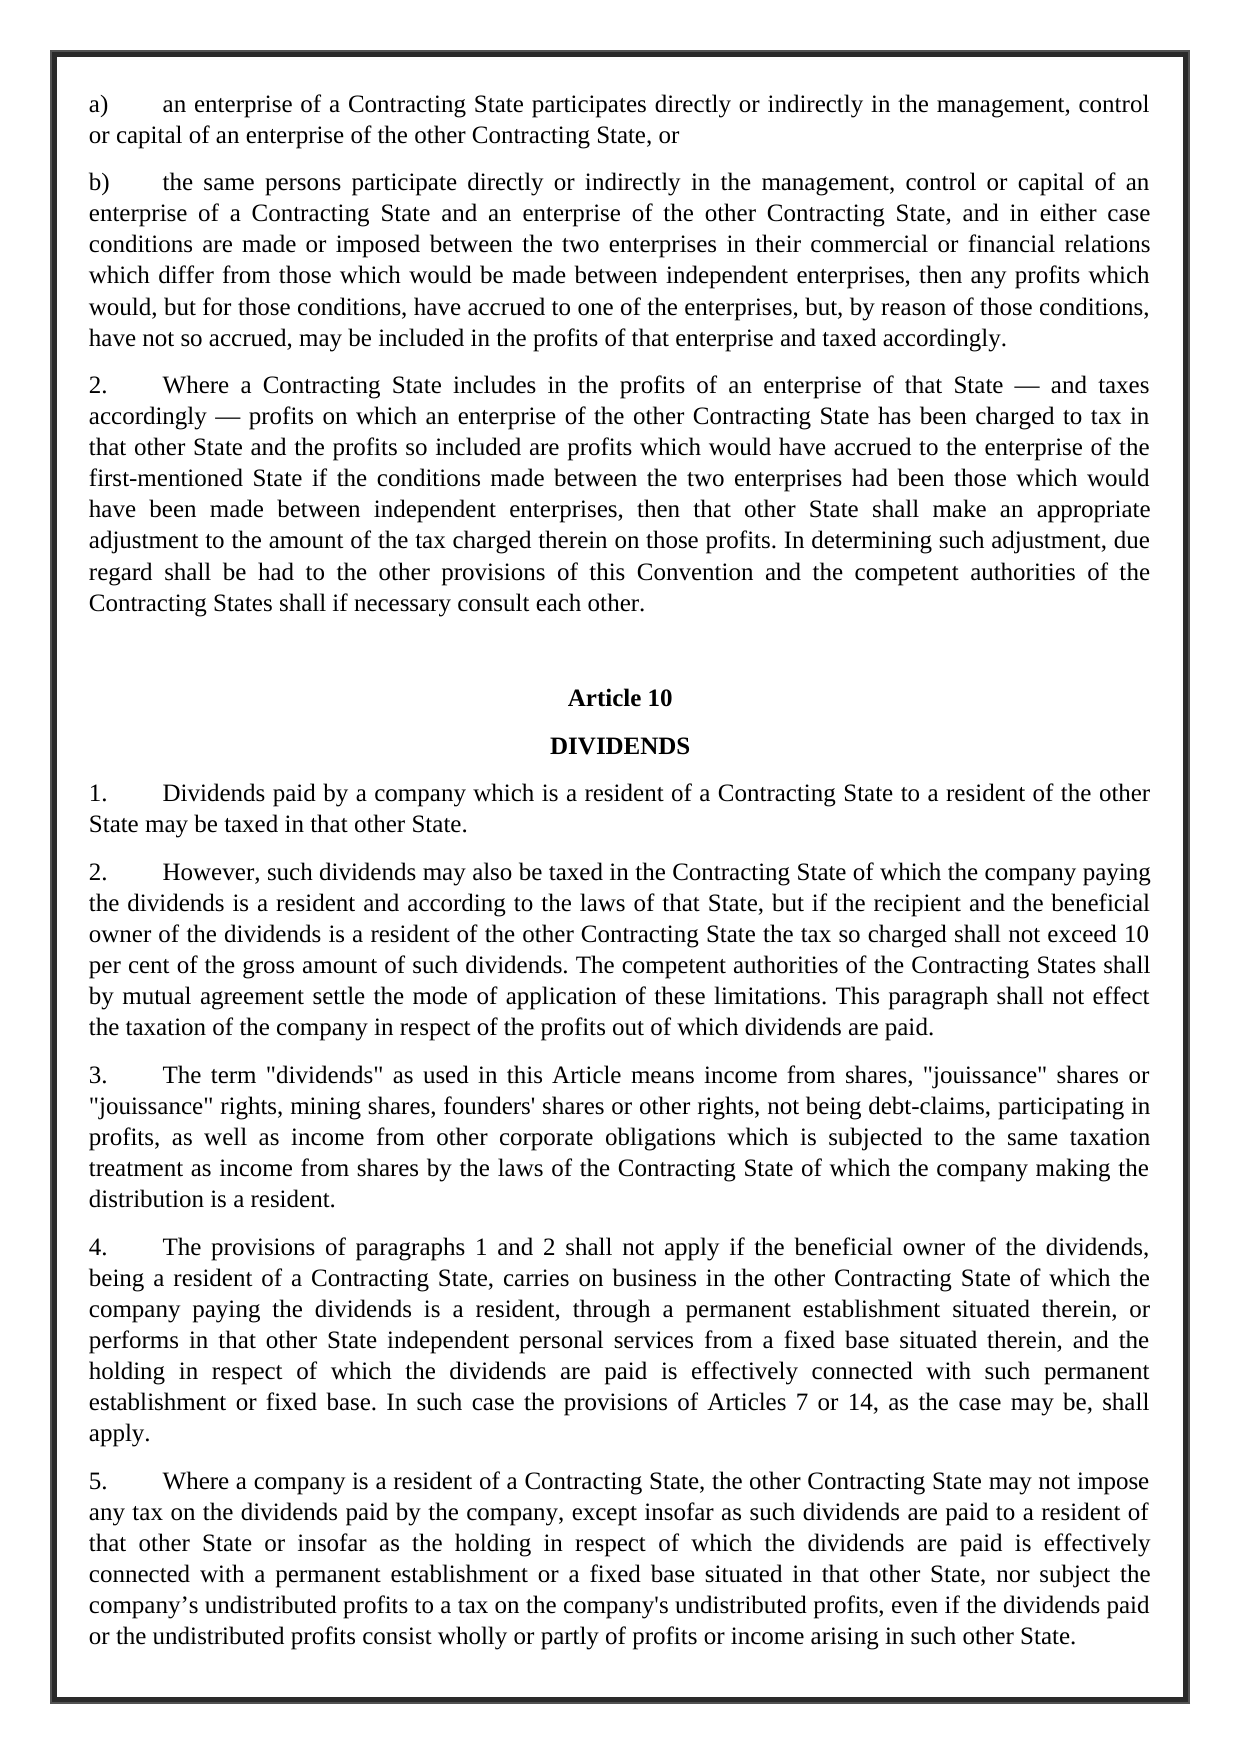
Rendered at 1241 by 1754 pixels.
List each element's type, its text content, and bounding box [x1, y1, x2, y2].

text 1. Dividends paid by a company which is a resident of a Contracting State to a resident of the other State may be taxed in that other State. [89, 778, 1151, 838]
text 4. The provisions of paragraphs 1 and 2 shall not apply if the beneficial owner of the dividends, being a resident of a Contracting State, carries on business in the other Contracting State of which the company paying the dividends is a resident, through a permanent establishment situated therein, or performs in that other State independent personal services from a fixed base situated therein, and the holding in respect of which the dividends are paid is effectively connected with such permanent establishment or fixed base. In such case the provisions of Articles 7 or 14, as the case may be, shall apply. [89, 1232, 1151, 1447]
text 2. However, such dividends may also be taxed in the Contracting State of which the company paying the dividends is a resident and according to the laws of that State, but if the recipient and the beneficial owner of the dividends is a resident of the other Contracting State the tax so charged shall not exceed 10 per cent of the gross amount of such dividends. The competent authorities of the Contracting States shall by mutual agreement settle the mode of application of these limitations. This paragraph shall not effect the taxation of the company in respect of the profits out of which dividends are paid. [89, 857, 1151, 1041]
text b) the same persons participate directly or indirectly in the management, control or capital of an enterprise of a Contracting State and an enterprise of the other Contracting State, and in either case conditions are made or imposed between the two enterprises in their commercial or financial relations which differ from those which would be made between independent enterprises, then any profits which would, but for those conditions, have accrued to one of the enterprises, but, by reason of those conditions, have not so accrued, may be included in the profits of that enterprise and taxed accordingly. [89, 167, 1151, 351]
text a) an enterprise of a Contracting State participates directly or indirectly in the management, control or capital of an enterprise of the other Contracting State, or [89, 89, 1151, 148]
text Article 10 [89, 683, 1151, 712]
text DIVIDENDS [89, 731, 1151, 759]
text 2. Where a Contracting State includes in the profits of an enterprise of that State — and taxes accordingly — profits on which an enterprise of the other Contracting State has been charged to tax in that other State and the profits so included are profits which would have accrued to the enterprise of the first-mentioned State if the conditions made between the two enterprises had been those which would have been made between independent enterprises, then that other State shall make an appropriate adjustment to the amount of the tax charged therein on those profits. In determining such adjustment, due regard shall be had to the other provisions of this Convention and the competent authorities of the Contracting States shall if necessary consult each other. [89, 370, 1151, 616]
text 5. Where a company is a resident of a Contracting State, the other Contracting State may not impose any tax on the dividends paid by the company, except insofar as such dividends are paid to a resident of that other State or insofar as the holding in respect of which the dividends are paid is effectively connected with a permanent establishment or a fixed base situated in that other State, nor subject the company’s undistributed profits to a tax on the company's undistributed profits, even if the dividends paid or the undistributed profits consist wholly or partly of profits or income arising in such other State. [89, 1466, 1151, 1650]
text 3. The term "dividends" as used in this Article means income from shares, "jouissance" shares or "jouissance" rights, mining shares, founders' shares or other rights, not being debt-claims, participating in profits, as well as income from other corporate obligations which is subjected to the same taxation treatment as income from shares by the laws of the Contracting State of which the company making the distribution is a resident. [89, 1060, 1151, 1213]
